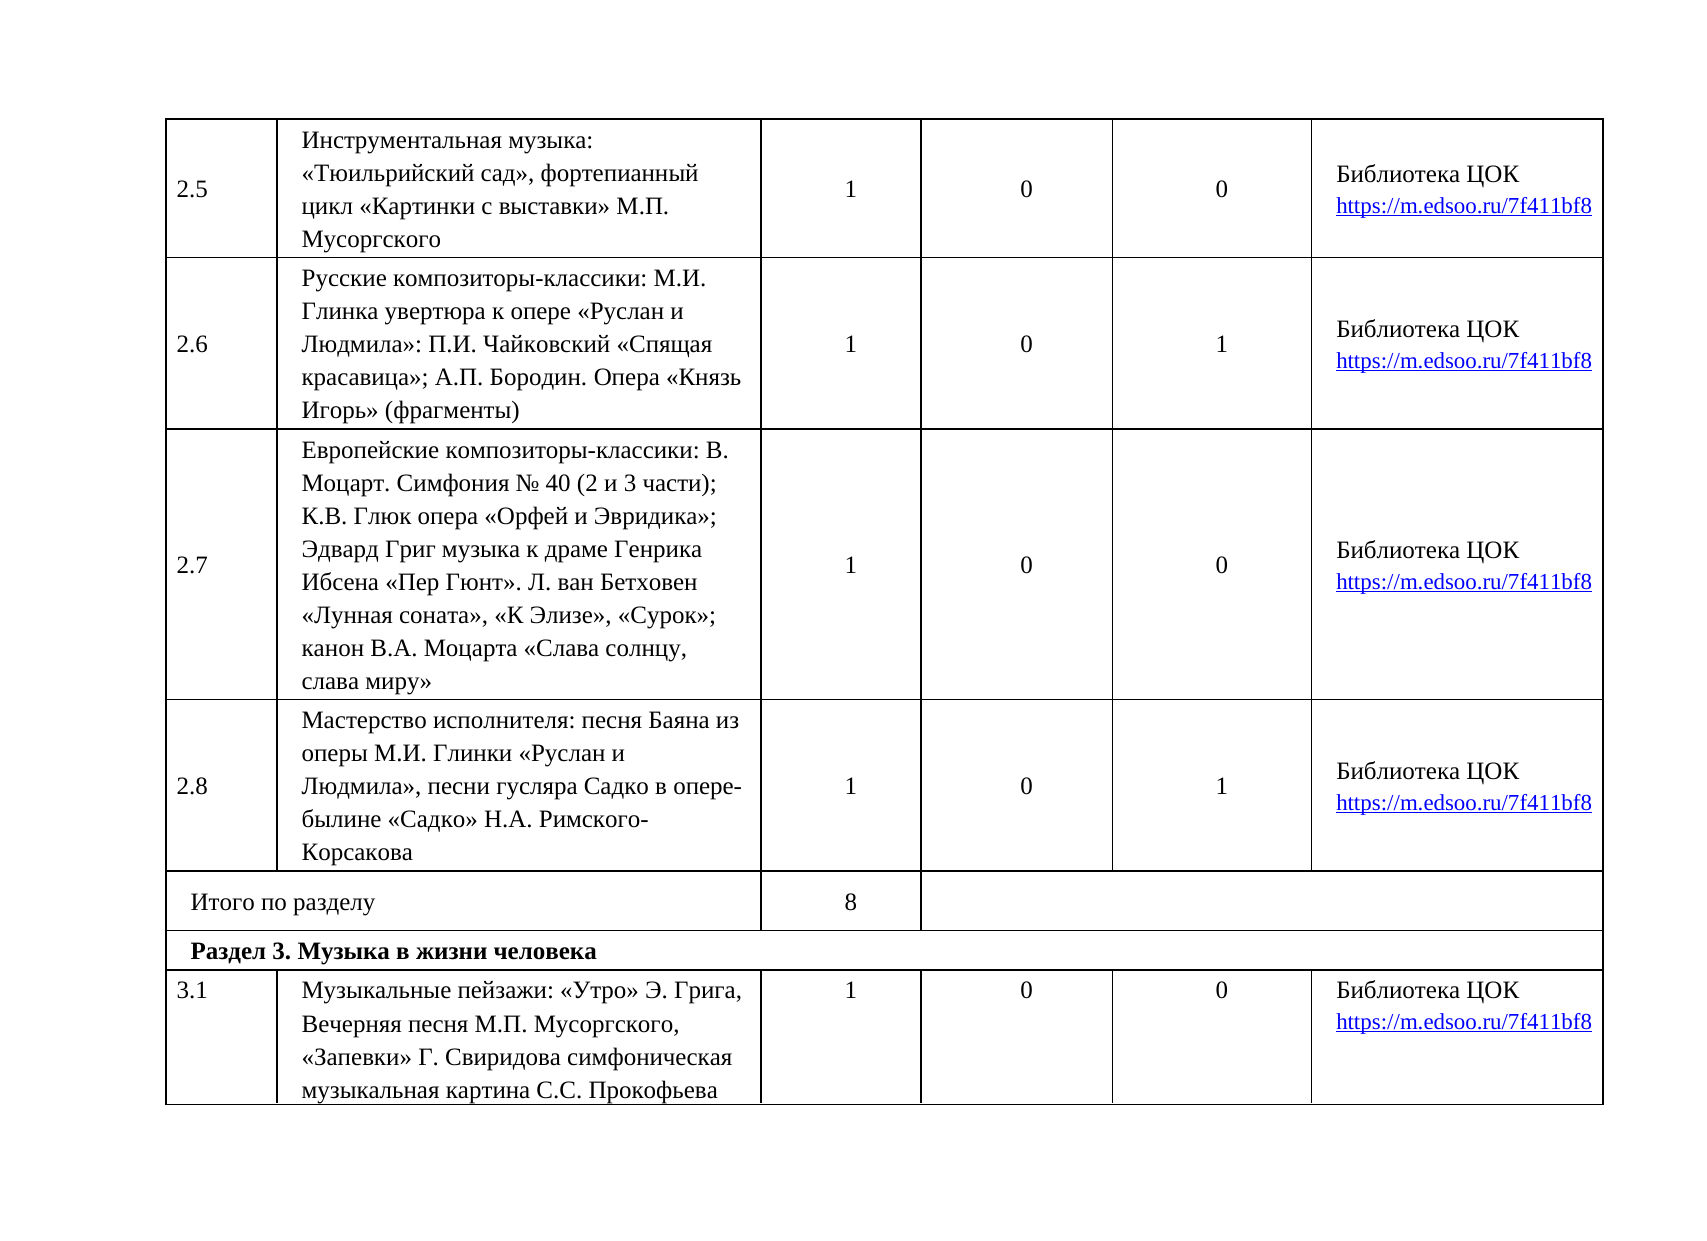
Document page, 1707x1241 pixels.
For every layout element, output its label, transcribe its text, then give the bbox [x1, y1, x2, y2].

table_cell 1 [762, 700, 920, 870]
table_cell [1312, 258, 1602, 428]
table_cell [1312, 120, 1602, 257]
table_cell 0 [1113, 430, 1311, 698]
table_cell 2.6 [167, 258, 276, 428]
table_cell 1 [762, 258, 920, 428]
table_cell [922, 872, 1602, 929]
table_cell Библиотека ЦОК https://m.edsoo.ru/7f411bf8 [1312, 430, 1602, 698]
table_cell Мастерство исполнителя: песня Баяна из оперы М.И. Глинки «Руслан и Людмила», песни гусляра Садко в опере-былине «Садко» Н.А. Римского-Корсакова [278, 700, 760, 870]
table_cell 0 [922, 258, 1112, 428]
table_cell Инструментальная музыка: «Тюильрийский сад», фортепианный цикл «Картинки с выставки» М.П. Мусоргского [278, 120, 760, 257]
table_cell 0 [922, 700, 1112, 870]
table_cell 2.5 [167, 120, 276, 257]
table_cell Европейские композиторы-классики: В. Моцарт. Симфония № 40 (2 и 3 части); К.В. Глюк опера «Орфей и Эвридика»; Эдвард Григ музыка к драме Генрика Ибсена «Пер Гюнт». Л. ван Бетховен «Лунная соната», «К Элизе», «Сурок»; канон В.А. Моцарта «Слава солнцу, слава миру» [278, 430, 760, 698]
table_cell 1 [762, 971, 920, 1103]
table_cell 8 [762, 872, 920, 929]
table_cell Раздел 3. Музыка в жизни человека [167, 931, 1602, 969]
table_cell 0 [922, 120, 1112, 257]
table_cell Русские композиторы-классики: М.И. Глинка увертюра к опере «Руслан и Людмила»: П.И. Чайковский «Спящая красавица»; А.П. Бородин. Опера «Князь Игорь» (фрагменты) [278, 258, 760, 428]
table_cell 1 [1113, 258, 1311, 428]
table_cell 2.7 [167, 430, 276, 698]
table_cell 1 [762, 120, 920, 257]
table_cell 2.8 [167, 700, 276, 870]
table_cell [278, 971, 760, 1103]
table_cell 1 [762, 430, 920, 698]
table_cell 1 [1113, 700, 1311, 870]
table_cell 0 [922, 430, 1112, 698]
table_cell Итого по разделу [167, 872, 760, 929]
table_cell 3.1 [167, 971, 276, 1103]
table_cell 0 [1113, 971, 1311, 1103]
table_cell 0 [1113, 120, 1311, 257]
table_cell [1312, 971, 1602, 1103]
table_cell Библиотека ЦОК https://m.edsoo.ru/7f411bf8 [1312, 700, 1602, 870]
table_cell 0 [922, 971, 1112, 1103]
